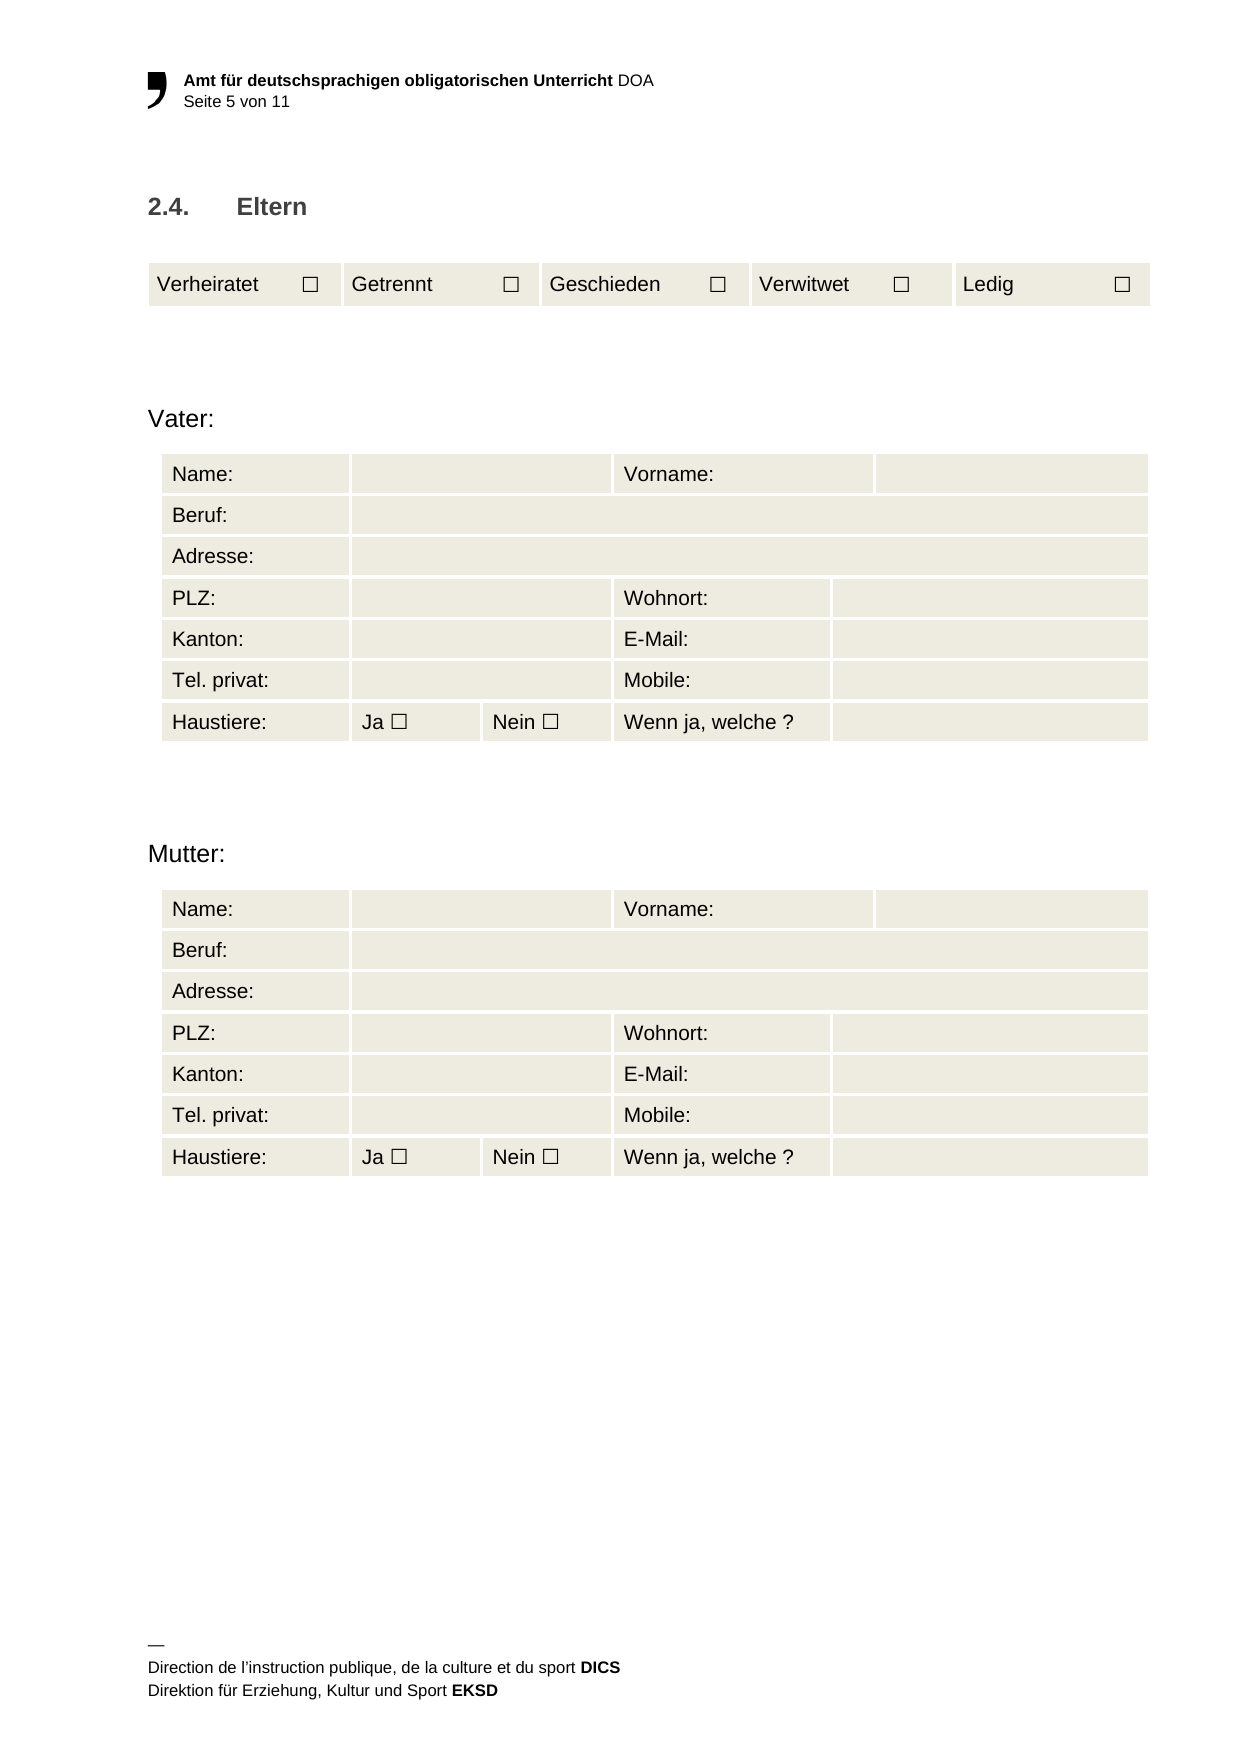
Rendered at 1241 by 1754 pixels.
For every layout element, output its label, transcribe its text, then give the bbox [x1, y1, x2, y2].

table_cell Mobile: [614, 1096, 830, 1134]
table_header Vorname: [614, 454, 873, 493]
table_cell [352, 620, 611, 658]
table_cell Adresse: [162, 972, 349, 1010]
table_header Vorname: [614, 890, 873, 928]
table_cell E-Mail: [614, 1055, 830, 1093]
table_cell Beruf: [162, 931, 349, 969]
subtitle Eltern [148, 192, 1152, 221]
table_cell [352, 537, 1148, 575]
table_cell [352, 1014, 611, 1052]
table_cell Haustiere: [162, 1138, 349, 1176]
table_cell Nein [483, 703, 611, 741]
text Vater: [148, 404, 1152, 432]
table_cell [833, 620, 1148, 658]
table_cell [352, 579, 611, 617]
table_cell [833, 1014, 1148, 1052]
table_cell [833, 579, 1148, 617]
table_cell [833, 661, 1148, 699]
table_cell [352, 661, 611, 699]
table_cell Ja [352, 1138, 480, 1176]
table_header [876, 890, 1148, 928]
table_header Name: [162, 890, 349, 928]
table_cell [833, 1096, 1148, 1134]
table_cell Wohnort: [614, 1014, 830, 1052]
table_cell [352, 1055, 611, 1093]
table_header Verheiratet [149, 263, 270, 306]
table_cell Mobile: [614, 661, 830, 699]
table_header [876, 454, 1148, 493]
table_cell Tel. privat: [162, 661, 349, 699]
picture [147, 72, 167, 109]
table_cell [352, 496, 1148, 534]
table_cell Wenn ja, welche ? [614, 703, 830, 741]
table_cell [352, 1096, 611, 1134]
table_cell [352, 972, 1148, 1010]
table_cell [833, 1138, 1148, 1176]
table_cell E-Mail: [614, 620, 830, 658]
table_cell [833, 1055, 1148, 1093]
table_header [352, 454, 611, 493]
table_cell PLZ: [162, 579, 349, 617]
table_cell Beruf: [162, 496, 349, 534]
table_header Getrennt [344, 263, 474, 306]
table_cell Wohnort: [614, 579, 830, 617]
table_cell Tel. privat: [162, 1096, 349, 1134]
table_header Ledig [956, 263, 1085, 306]
table_header Geschieden [542, 263, 678, 306]
table_cell Haustiere: [162, 703, 349, 741]
table_cell Nein [483, 1138, 611, 1176]
table_cell Ja [352, 703, 480, 741]
table_cell Adresse: [162, 537, 349, 575]
text Mutter: [148, 839, 1152, 868]
table_cell [833, 703, 1148, 741]
table_header Verwitwet [752, 263, 881, 306]
table_cell Kanton: [162, 620, 349, 658]
table_header Name: [162, 454, 349, 493]
table_cell PLZ: [162, 1014, 349, 1052]
table_header [352, 890, 611, 928]
table_cell Kanton: [162, 1055, 349, 1093]
table_cell Wenn ja, welche ? [614, 1138, 830, 1176]
table_cell [352, 931, 1148, 969]
